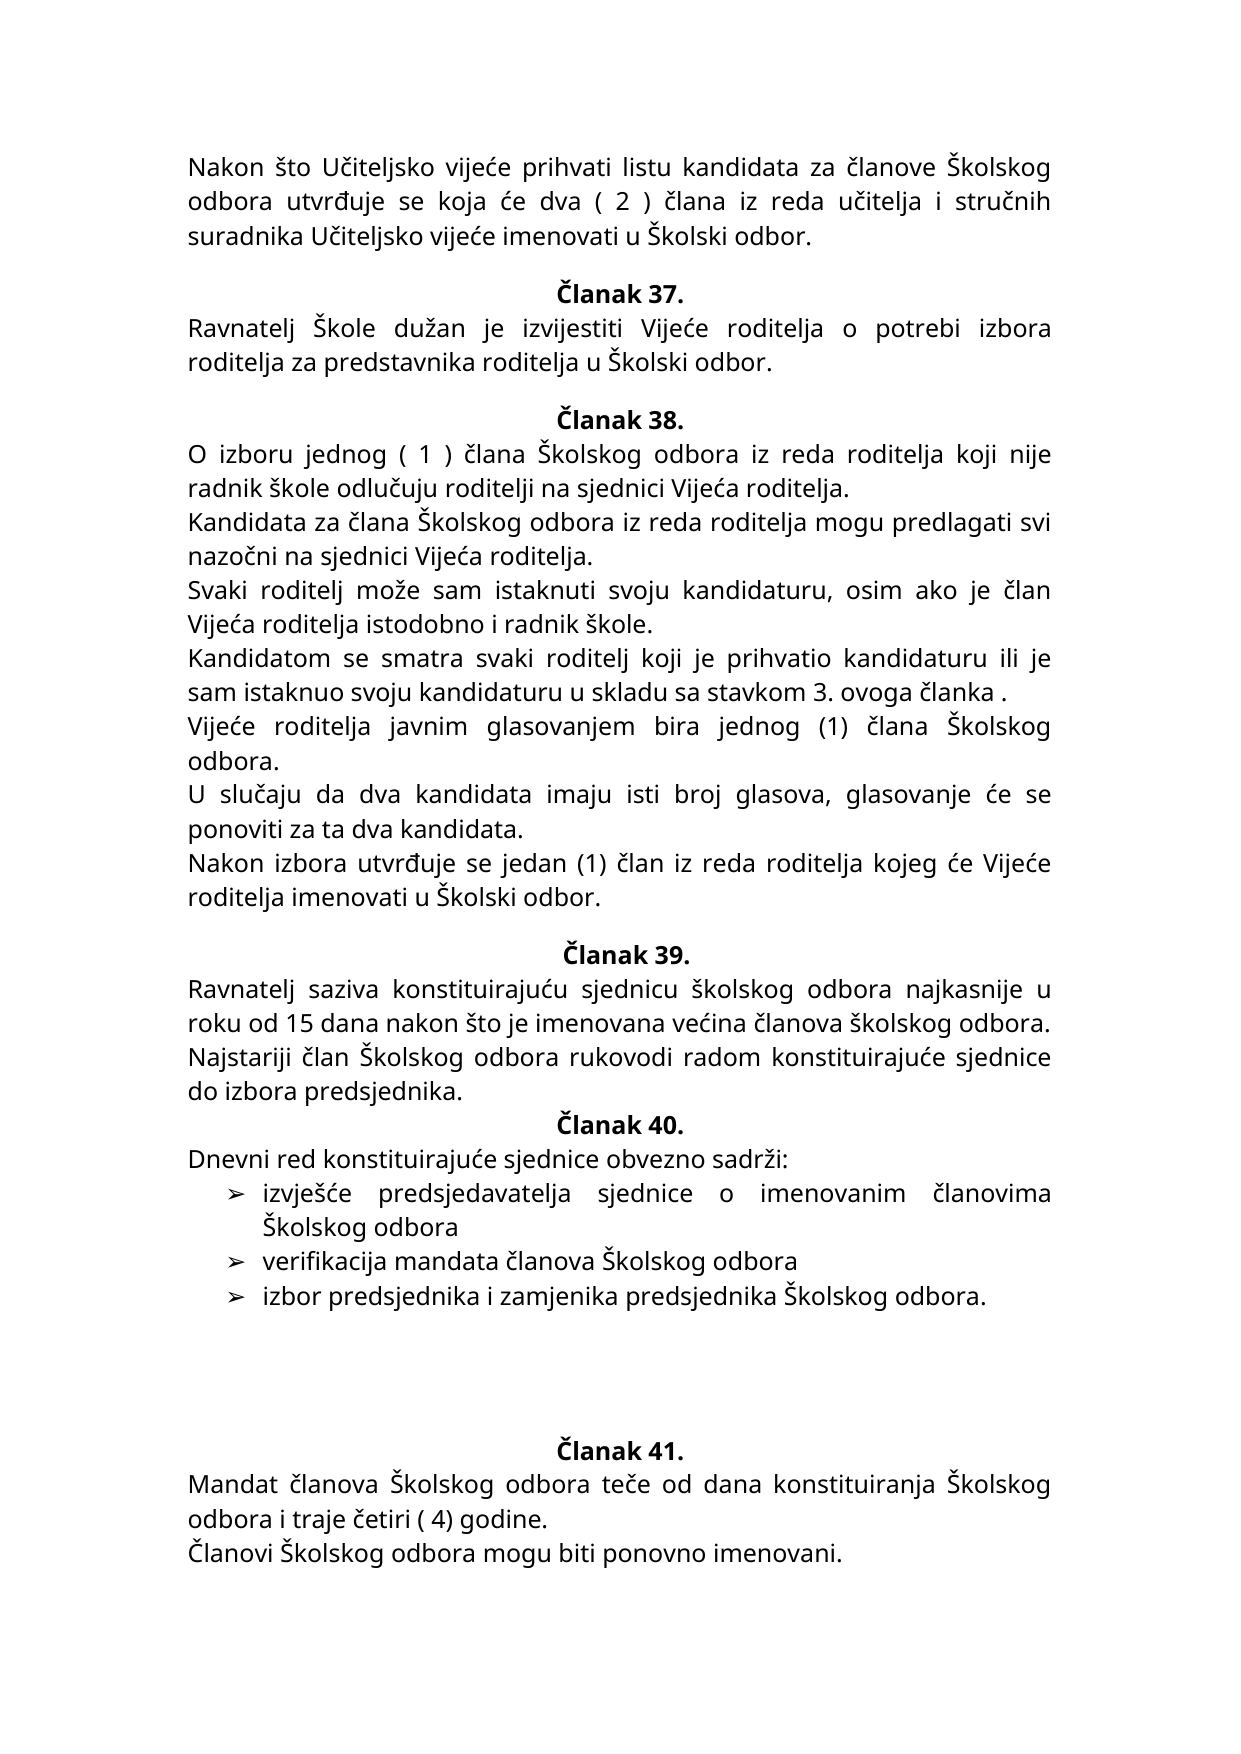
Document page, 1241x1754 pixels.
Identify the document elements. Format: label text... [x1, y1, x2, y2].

text Ravnatelj saziva konstituirajuću sjednicu školskog odbora najkasnije u roku od 15 dana nakon što je imenovana većina članova školskog odbora. [187, 972, 1053, 1040]
text Kandidatom se smatra svaki roditelj koji je prihvatio kandidaturu ili je sam istaknuo svoju kandidaturu u skladu sa stavkom 3. ovoga članka . [187, 641, 1053, 709]
text Članak 40. [187, 1108, 1053, 1142]
text U slučaju da dva kandidata imaju isti broj glasova, glasovanje će se ponoviti za ta dva kandidata. [187, 777, 1053, 845]
text Kandidata za člana Školskog odbora iz reda roditelja mogu predlagati svi nazočni na sjednici Vijeća roditelja. [187, 505, 1053, 573]
text Nakon izbora utvrđuje se jedan (1) član iz reda roditelja kojeg će Vijeće roditelja imenovati u Školski odbor. [187, 845, 1053, 913]
text O izboru jednog ( 1 ) člana Školskog odbora iz reda roditelja koji nije radnik škole odlučuju roditelji na sjednici Vijeća roditelja. [187, 437, 1053, 505]
list izvješće predsjedavatelja sjednice o imenovanim članovima Školskog odbora [225, 1176, 1053, 1244]
text Članak 38. [187, 402, 1053, 437]
list verifikacija mandata članova Školskog odbora [225, 1244, 1053, 1278]
text Mandat članova Školskog odbora teče od dana konstituiranja Školskog odbora i traje četiri ( 4) godine. [187, 1467, 1053, 1535]
text Svaki roditelj može sam istaknuti svoju kandidaturu, osim ako je član Vijeća roditelja istodobno i radnik škole. [187, 573, 1053, 641]
text Najstariji član Školskog odbora rukovodi radom konstituirajuće sjednice do izbora predsjednika. [187, 1040, 1053, 1108]
text Ravnatelj Škole dužan je izvijestiti Vijeće roditelja o potrebi izbora roditelja za predstavnika roditelja u Školski odbor. [187, 310, 1053, 378]
text Vijeće roditelja javnim glasovanjem bira jednog (1) člana Školskog odbora. [187, 709, 1053, 777]
list izbor predsjednika i zamjenika predsjednika Školskog odbora. [225, 1278, 1053, 1312]
text Članak 41. [187, 1433, 1053, 1467]
text Članak 37. [187, 276, 1053, 310]
text Članovi Školskog odbora mogu biti ponovno imenovani. [187, 1535, 1053, 1569]
text Članak 39. [187, 937, 1053, 972]
text Nakon što Učiteljsko vijeće prihvati listu kandidata za članove Školskog odbora utvrđuje se koja će dva ( 2 ) člana iz reda učitelja i stručnih suradnika Učiteljsko vijeće imenovati u Školski odbor. [187, 150, 1053, 252]
text Dnevni red konstituirajuće sjednice obvezno sadrži: [187, 1142, 1053, 1176]
